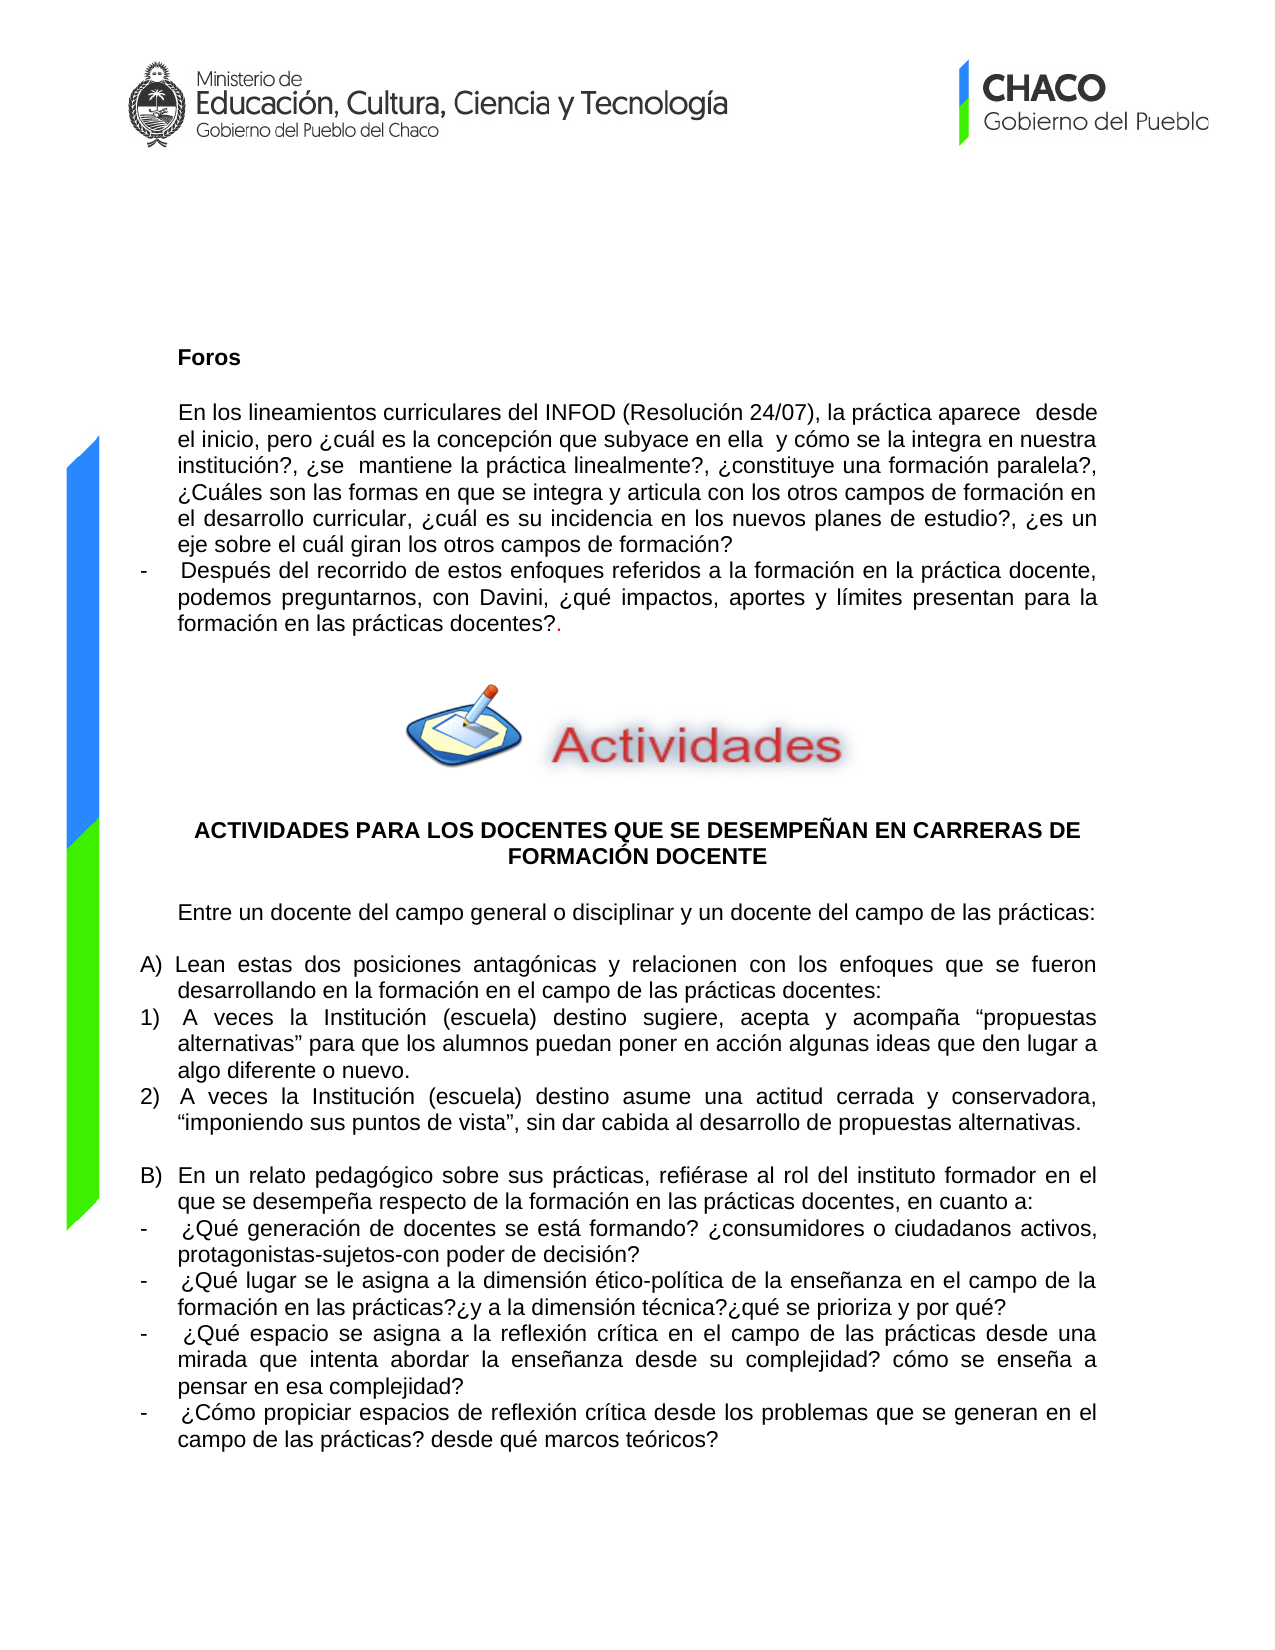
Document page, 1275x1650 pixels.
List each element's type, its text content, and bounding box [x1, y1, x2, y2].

text - ¿Qué espacio se asigna a la reflexión crítica en el campo de las prácticas desde una mirada que intenta abordar la enseñanza desde su complejidad? cómo se enseña a pensar en esa complejidad? [140, 1320, 1098, 1399]
text 2) A veces la Institución (escuela) destino asume una actitud cerrada y conservadora, “imponiendo sus puntos de vista”, sin dar cabida al desarrollo de propuestas alternativas. [140, 1083, 1098, 1136]
text B) En un relato pedagógico sobre sus prácticas, refiérase al rol del instituto formador en el que se desempeña respecto de la formación en las prácticas docentes, en cuanto a: [140, 1162, 1098, 1215]
picture [66, 59, 1209, 1648]
text En los lineamientos curriculares del INFOD (Resolución 24/07), la práctica aparece desde el inicio, pero ¿cuál es la concepción que subyace en ella y cómo se la integra en nuestra institución?, ¿se mantiene la práctica linealmente?, ¿constituye una formación paralela?, ¿Cuáles son las formas en que se integra y articula con los otros campos de formación en el desarrollo curricular, ¿cuál es su incidencia en los nuevos planes de estudio?, ¿es un eje sobre el cuál giran los otros campos de formación? [140, 399, 1098, 557]
text ACTIVIDADES PARA LOS DOCENTES QUE SE DESEMPEÑAN EN CARRERAS DE FORMACIÓN DOCENTE [177, 817, 1098, 869]
text - ¿Qué generación de docentes se está formando? ¿consumidores o ciudadanos activos, protagonistas-sujetos-con poder de decisión? [140, 1215, 1098, 1267]
text A) Lean estas dos posiciones antagónicas y relacionen con los enfoques que se fueron desarrollando en la formación en el campo de las prácticas docentes: [140, 951, 1098, 1004]
text Foros [177, 344, 1098, 370]
text Entre un docente del campo general o disciplinar y un docente del campo de las prácticas: [177, 898, 1098, 925]
text - ¿Qué lugar se le asigna a la dimensión ético-política de la enseñanza en el campo de la formación en las prácticas?¿y a la dimensión técnica?¿qué se prioriza y por qué? [140, 1267, 1098, 1320]
text - Después del recorrido de estos enfoques referidos a la formación en la práctica docente, podemos preguntarnos, con Davini, ¿qué impactos, aportes y límites presentan para la formación en las prácticas docentes?. [140, 557, 1098, 637]
text 1) A veces la Institución (escuela) destino sugiere, acepta y acompaña “propuestas alternativas” para que los alumnos puedan poner en acción algunas ideas que den lugar a algo diferente o nuevo. [140, 1004, 1098, 1083]
text - ¿Cómo propiciar espacios de reflexión crítica desde los problemas que se generan en el campo de las prácticas? desde qué marcos teóricos? [140, 1399, 1098, 1452]
